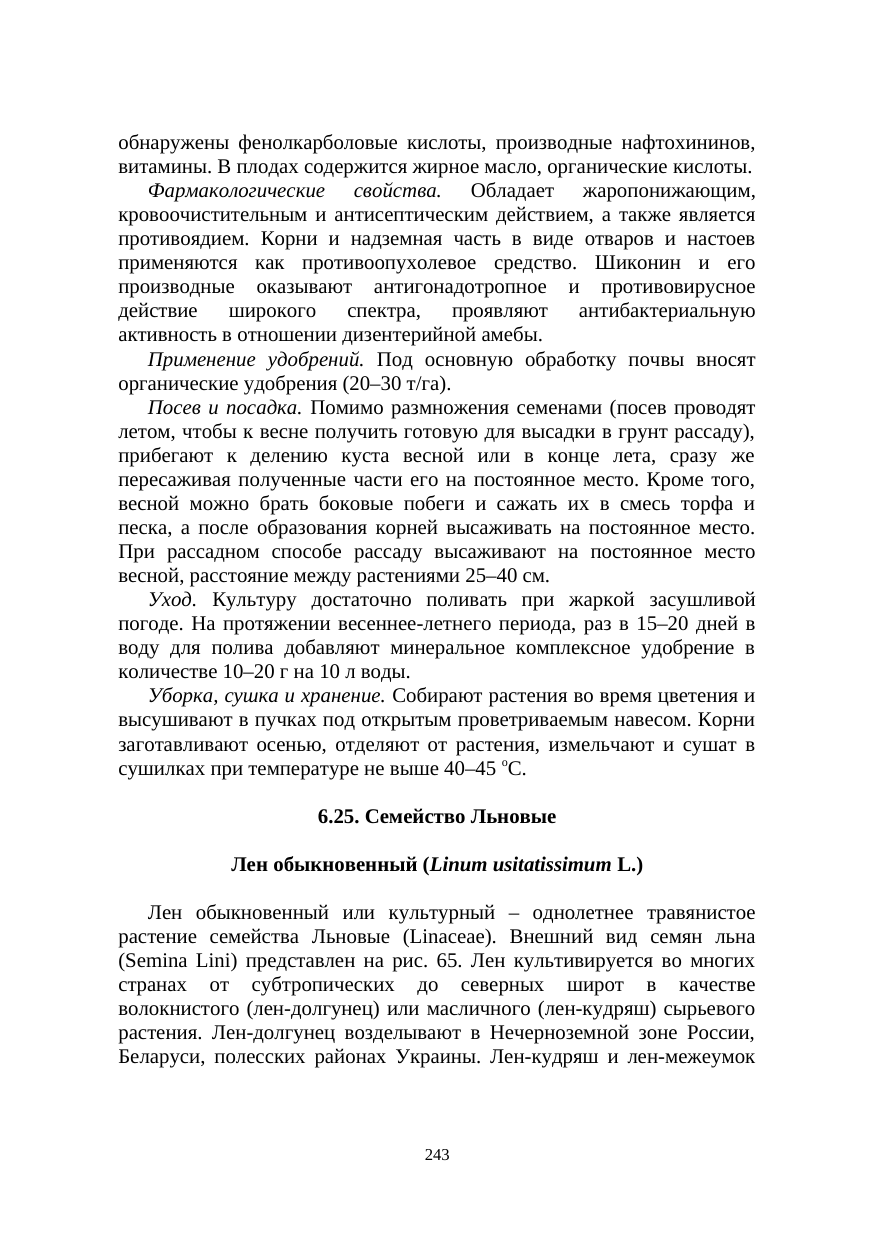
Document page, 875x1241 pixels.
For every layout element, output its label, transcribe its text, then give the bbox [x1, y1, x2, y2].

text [118, 900, 756, 1068]
text Применение удобрений. Под основную обработку почвы вносят органические удобрения (20–30 т/га). [118, 346, 756, 394]
text 6.25. Семейство Льновые [118, 804, 756, 828]
text Уход. Культуру достаточно поливать при жаркой засушливой погоде. На протяжении весеннее-летнего периода, раз в 15–20 дней в воду для полива добавляют минеральное комплексное удобрение в количестве 10– на воды. [118, 587, 756, 683]
text Посев и посадка. Помимо размножения семенами (посев проводят летом, чтобы к весне получить готовую для высадки в грунт рассаду), прибегают к делению куста весной или в конце лета, сразу же пересаживая полученные части его на постоянное место. Кроме того, весной можно брать боковые побеги и сажать их в смесь торфа и песка, а после образования корней высаживать на постоянное место. При рассадном способе рассаду высаживают на постоянное место весной, расстояние между растениями 25–. [118, 394, 756, 587]
text Лен обыкновенный (Linum usitatissimum L.) [118, 852, 756, 876]
text Фармакологические свойства. Обладает жаропонижающим, кровоочистительным и антисептическим действием, а также является противоядием. Корни и надземная часть в виде отваров и настоев применяются как противоопухолевое средство. Шиконин и его производные оказывают антигонадотропное и противовирусное действие широкого спектра, проявляют антибактериальную активность в отношении дизентерийной амебы. [118, 178, 756, 346]
text Уборка, сушка и хранение. Собирают растения во время цветения и высушивают в пучках под открытым проветриваемым навесом. Корни заготавливают осенью, отделяют от растения, измельчают и сушат в сушилках при температуре не выше 40–45 оС. [118, 683, 756, 779]
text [118, 130, 756, 178]
